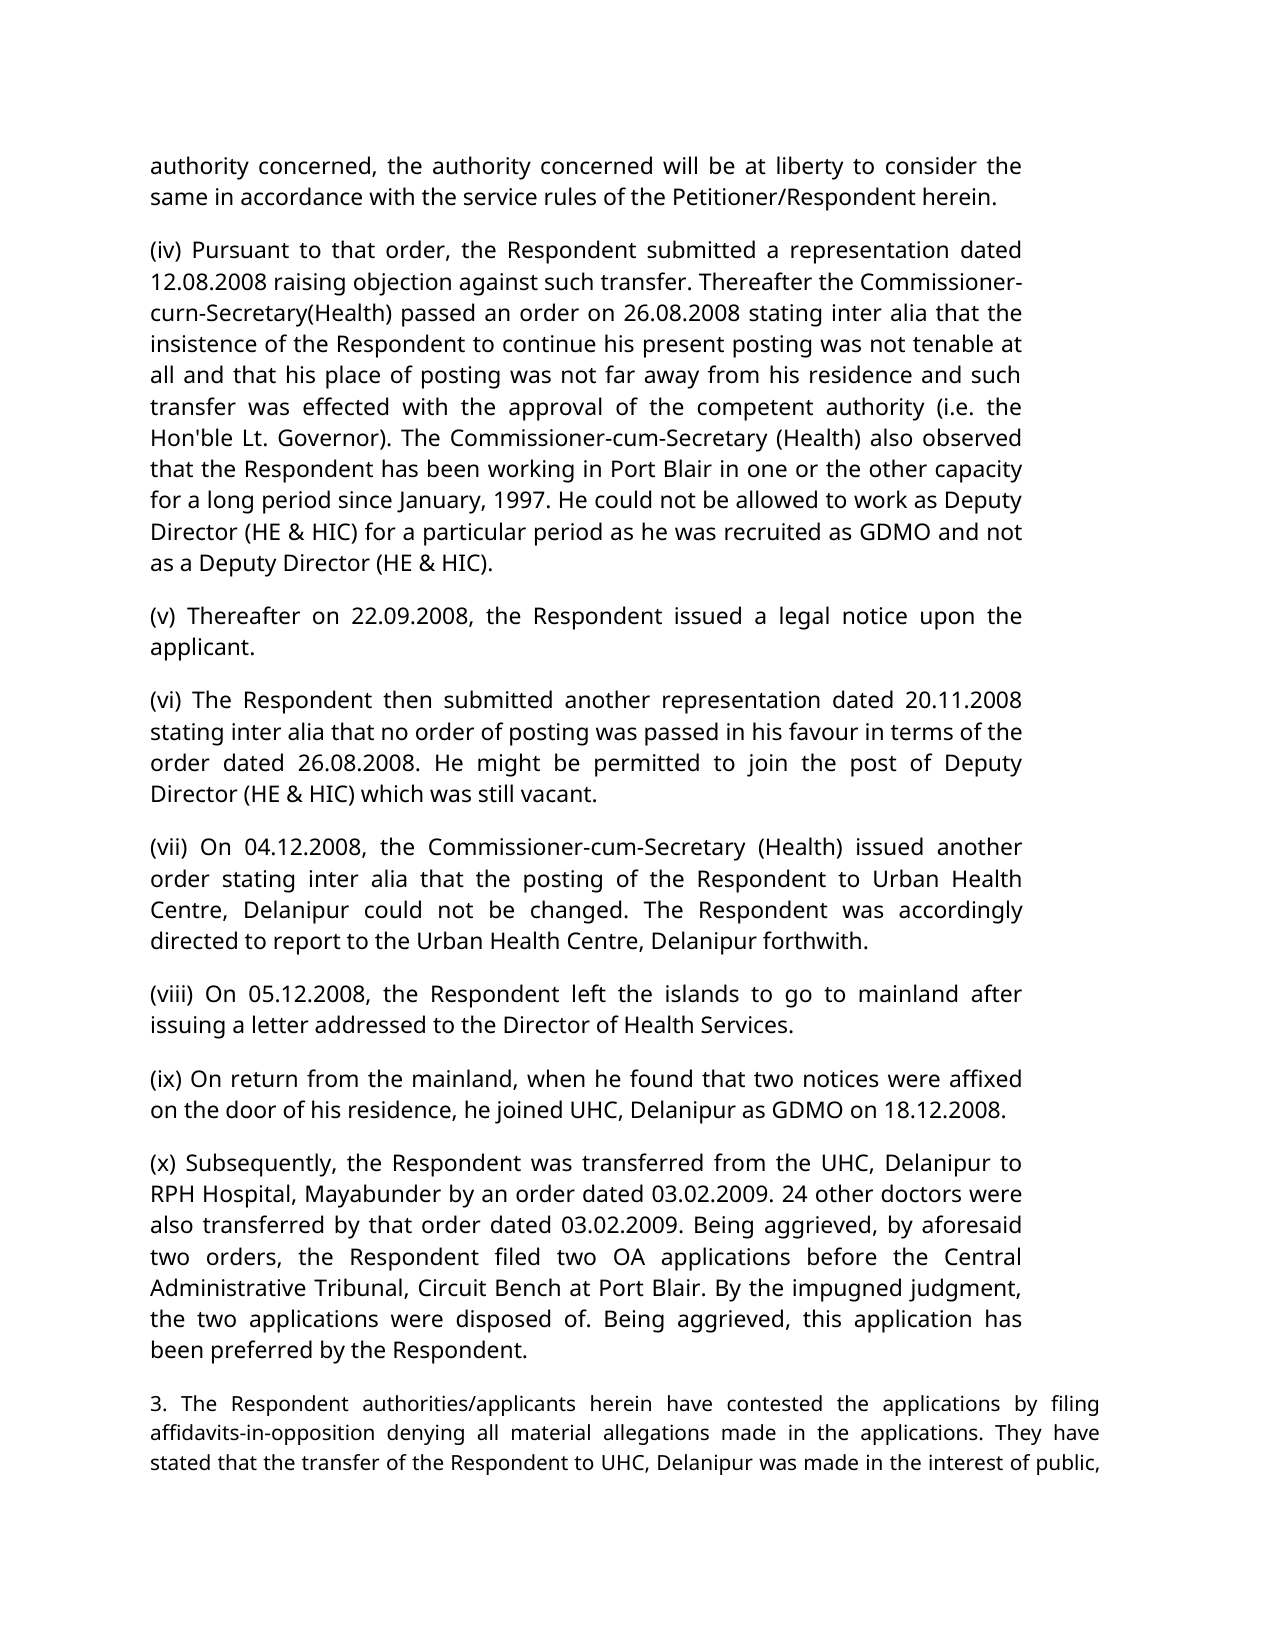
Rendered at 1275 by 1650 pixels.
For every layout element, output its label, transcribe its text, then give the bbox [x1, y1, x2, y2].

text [150, 150, 1023, 212]
text (ix) On return from the mainland, when he found that two notices were affixed on the door of his residence, he joined UHC, Delanipur as GDMO on 18.12.2008. [150, 1062, 1023, 1125]
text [150, 1387, 1102, 1477]
text (viii) On 05.12.2008, the Respondent left the islands to go to mainland after issuing a letter addressed to the Director of Health Services. [150, 978, 1023, 1041]
text (vi) The Respondent then submitted another representation dated 20.11.2008 stating inter alia that no order of posting was passed in his favour in terms of the order dated 26.08.2008. He might be permitted to join the post of Deputy Director (HE & HIC) which was still vacant. [150, 684, 1023, 809]
text (v) Thereafter on 22.09.2008, the Respondent issued a legal notice upon the applicant. [150, 600, 1023, 662]
text (vii) On 04.12.2008, the Commissioner-cum-Secretary (Health) issued another order stating inter alia that the posting of the Respondent to Urban Health Centre, Delanipur could not be changed. The Respondent was accordingly directed to report to the Urban Health Centre, Delanipur forthwith. [150, 831, 1023, 956]
text (iv) Pursuant to that order, the Respondent submitted a representation dated 12.08.2008 raising objection against such transfer. Thereafter the Commissioner-curn-Secretary(Health) passed an order on 26.08.2008 stating inter alia that the insistence of the Respondent to continue his present posting was not tenable at all and that his place of posting was not far away from his residence and such transfer was effected with the approval of the competent authority (i.e. the Hon'ble Lt. Governor). The Commissioner-cum-Secretary (Health) also observed that the Respondent has been working in Port Blair in one or the other capacity for a long period since January, 1997. He could not be allowed to work as Deputy Director (HE & HIC) for a particular period as he was recruited as GDMO and not as a Deputy Director (HE & HIC). [150, 234, 1023, 578]
text (x) Subsequently, the Respondent was transferred from the UHC, Delanipur to RPH Hospital, Mayabunder by an order dated 03.02.2009. 24 other doctors were also transferred by that order dated 03.02.2009. Being aggrieved, by aforesaid two orders, the Respondent filed two OA applications before the Central Administrative Tribunal, Circuit Bench at Port Blair. By the impugned judgment, the two applications were disposed of. Being aggrieved, this application has been preferred by the Respondent. [150, 1147, 1023, 1366]
